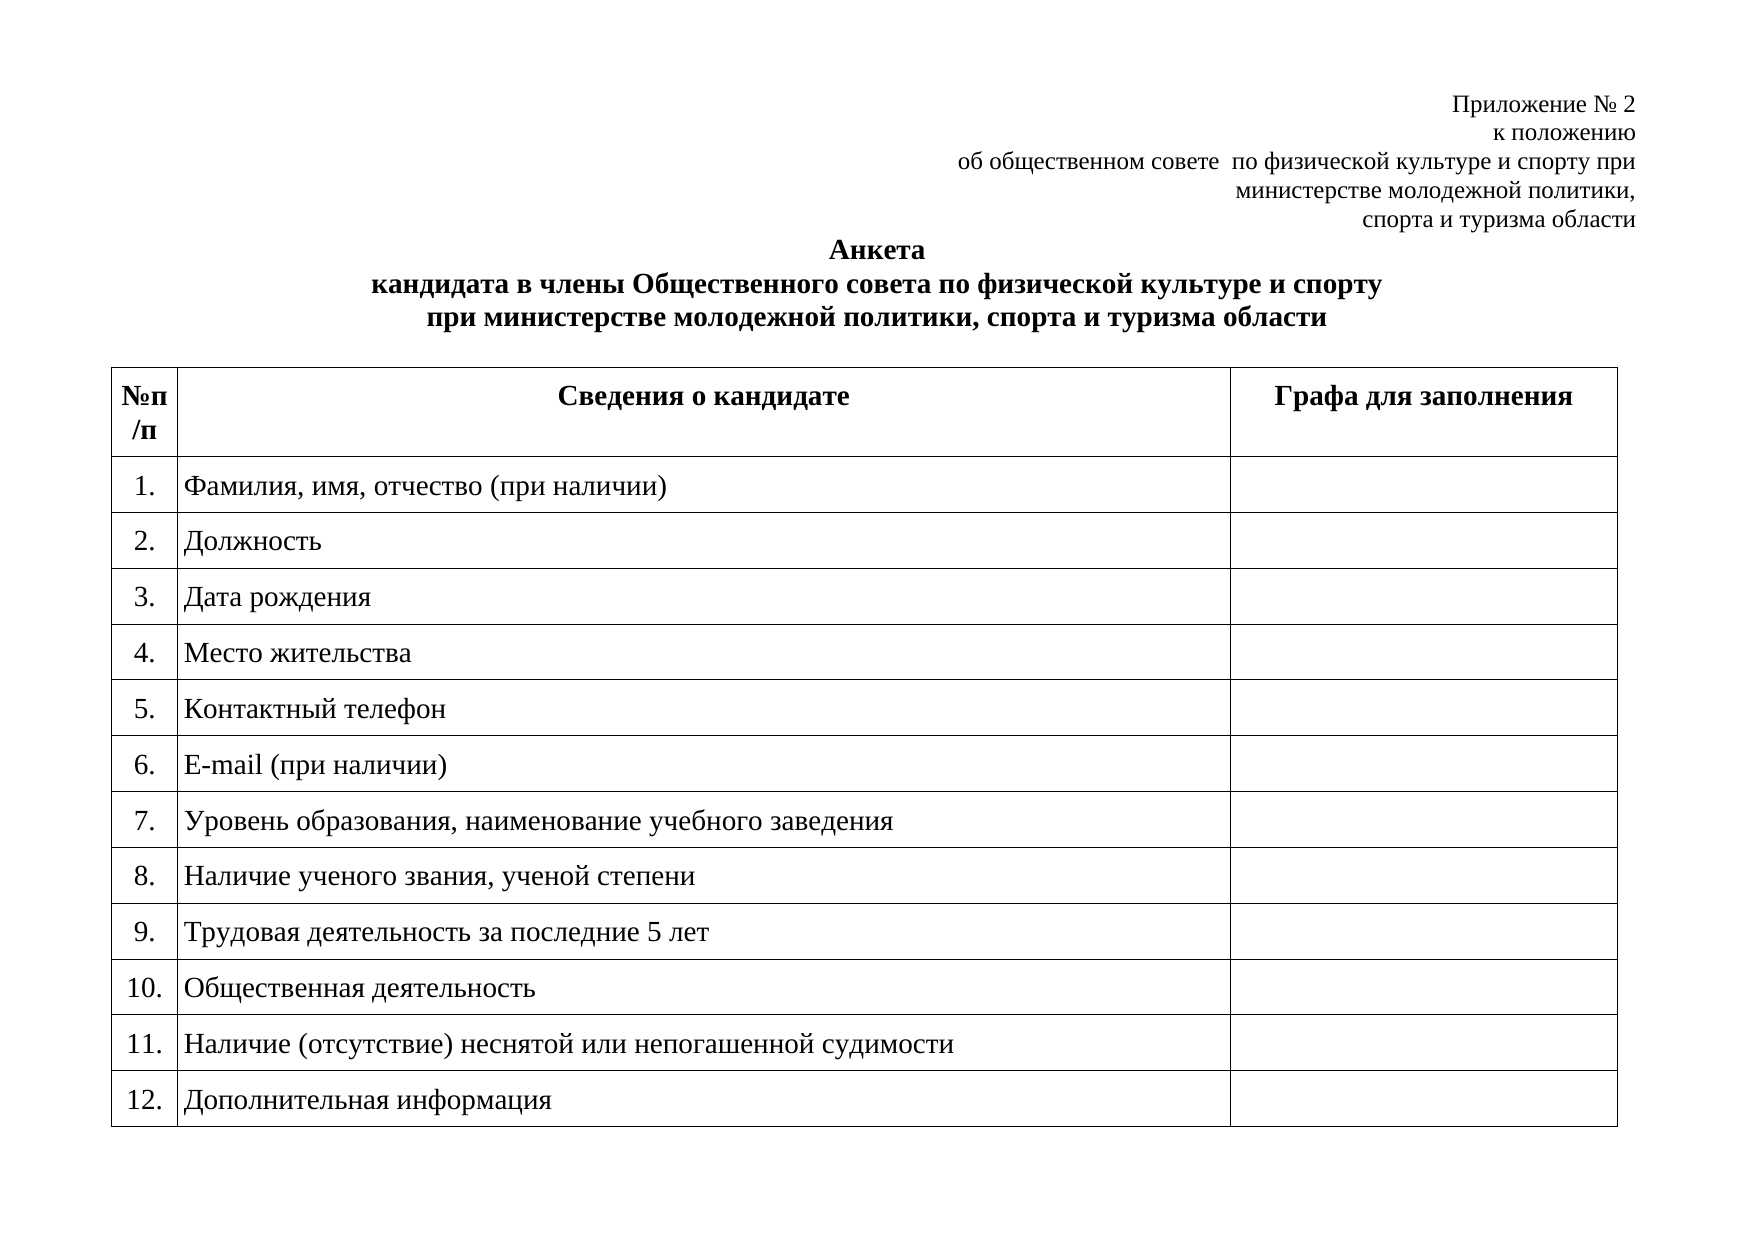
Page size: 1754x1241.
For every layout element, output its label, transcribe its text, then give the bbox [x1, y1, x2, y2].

table_cell Дата рождения [178, 569, 1230, 623]
table_cell [1231, 736, 1617, 791]
table_cell 1. [112, 457, 177, 512]
table_cell Уровень образования, наименование учебного заведения [178, 792, 1230, 847]
table_cell E-mail (при наличии) [178, 736, 1230, 791]
table_cell 7. [112, 792, 177, 847]
table_cell 9. [112, 904, 177, 958]
table_cell 8. [112, 848, 177, 903]
table_cell 5. [112, 680, 177, 735]
text министерстве молодежной политики, [118, 175, 1636, 204]
text спорта и туризма области [118, 204, 1636, 232]
text при министерстве молодежной политики, спорта и туризма области [118, 299, 1636, 333]
table_header Сведения о кандидате [178, 368, 1230, 456]
table_cell 6. [112, 736, 177, 791]
table_header Графа для заполнения [1231, 368, 1617, 456]
text кандидата в члены Общественного совета по физической культуре и спорту [118, 266, 1636, 299]
text Анкета [118, 232, 1636, 266]
table_cell Должность [178, 513, 1230, 568]
table_cell [1231, 569, 1617, 623]
table_cell Место жительства [178, 625, 1230, 679]
table_cell 4. [112, 625, 177, 679]
table_cell [1231, 513, 1617, 568]
table_cell Фамилия, имя, отчество (при наличии) [178, 457, 1230, 512]
table_cell [1231, 792, 1617, 847]
table_cell Наличие ученого звания, ученой степени [178, 848, 1230, 903]
text Приложение № 2 [118, 89, 1636, 117]
text к положению [118, 117, 1636, 146]
table_cell [1231, 625, 1617, 679]
table_cell [1231, 960, 1617, 1014]
table_cell [1231, 1015, 1617, 1070]
table_cell Трудовая деятельность за последние 5 лет [178, 904, 1230, 958]
table_cell Наличие (отсутствие) неснятой или непогашенной судимости [178, 1015, 1230, 1070]
table_cell [1231, 1071, 1617, 1126]
text об общественном совете по физической культуре и спорту при [118, 146, 1636, 175]
table_cell Дополнительная информация [178, 1071, 1230, 1126]
table_cell 3. [112, 569, 177, 623]
table_cell 12. [112, 1071, 177, 1126]
table_cell [1231, 457, 1617, 512]
table_cell [1231, 680, 1617, 735]
table_cell 2. [112, 513, 177, 568]
table_cell Контактный телефон [178, 680, 1230, 735]
table_cell 11. [112, 1015, 177, 1070]
table_cell [1231, 848, 1617, 903]
table_cell Общественная деятельность [178, 960, 1230, 1014]
table_header №п/п [112, 368, 177, 456]
table_cell [1231, 904, 1617, 958]
table_cell 10. [112, 960, 177, 1014]
